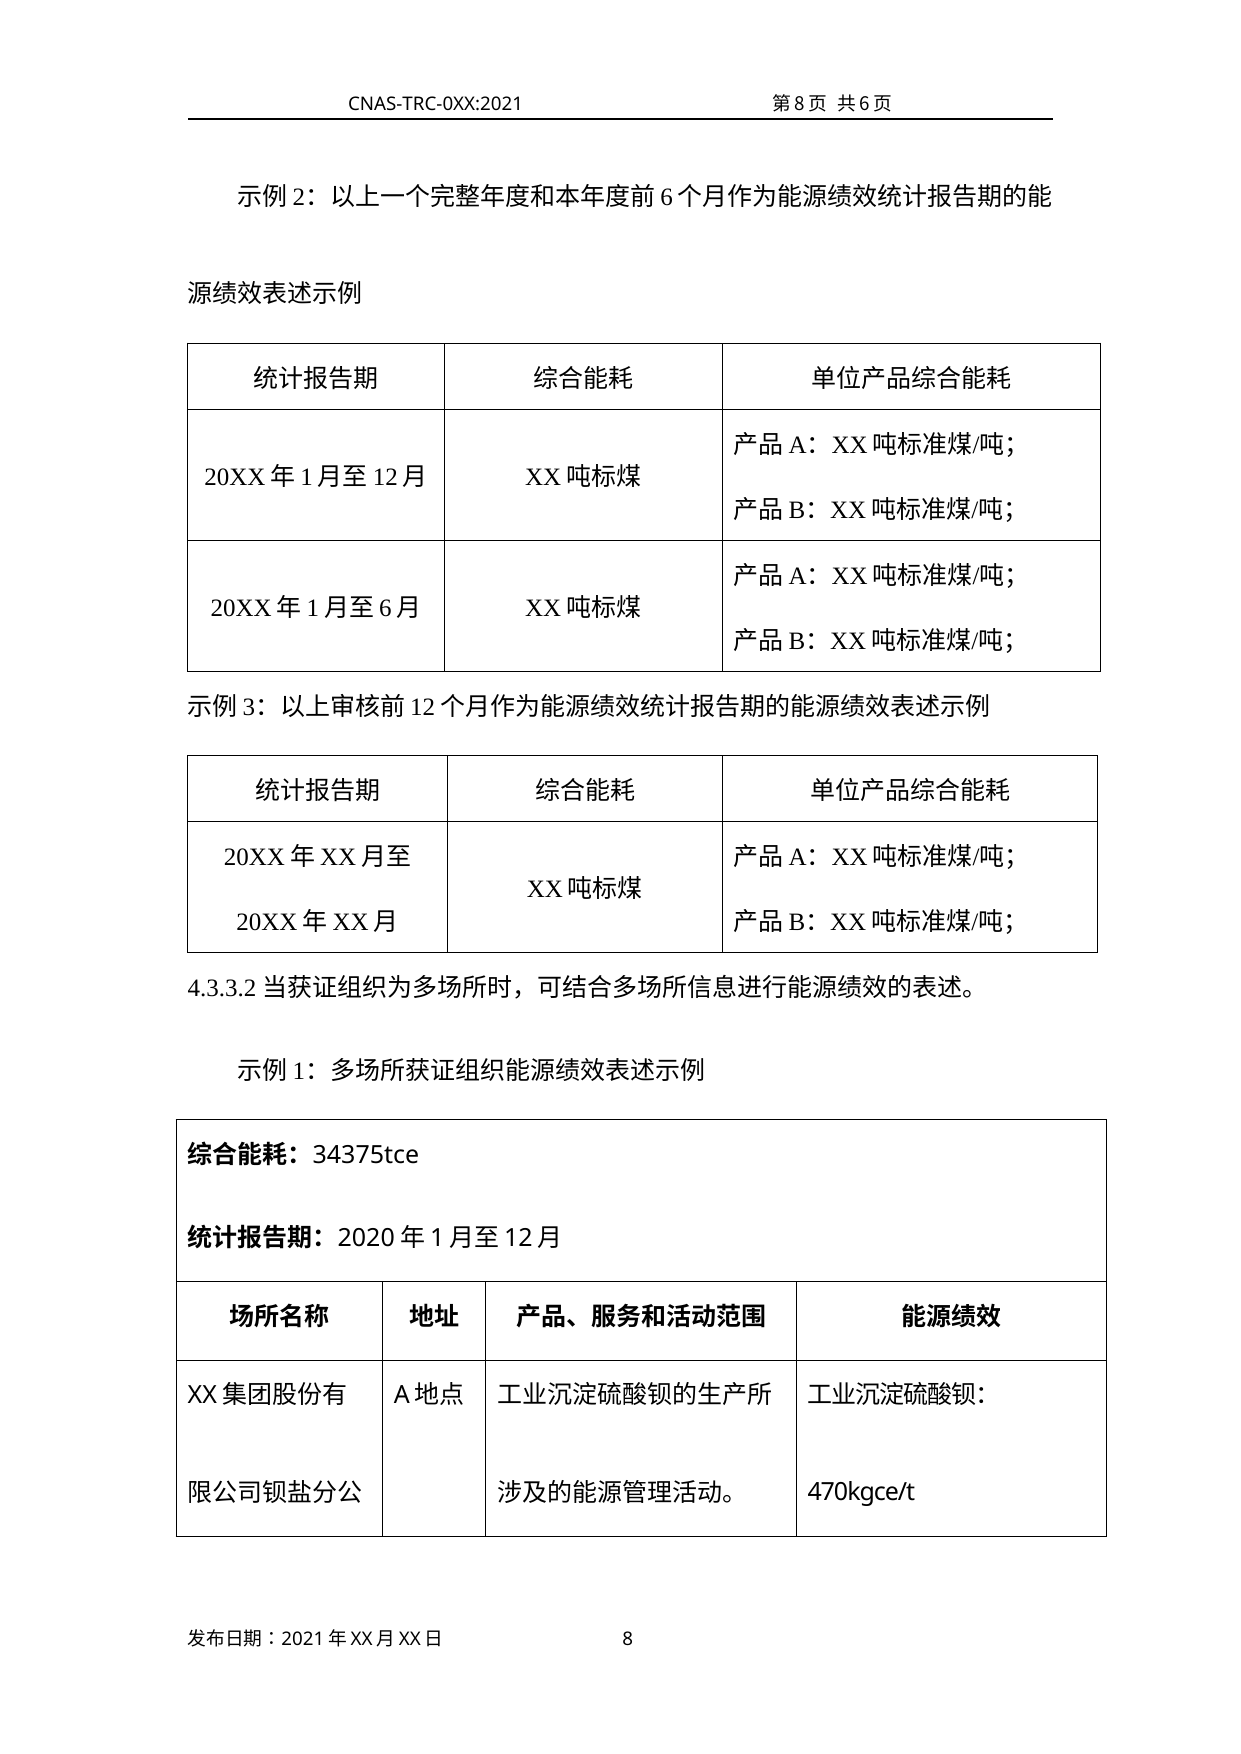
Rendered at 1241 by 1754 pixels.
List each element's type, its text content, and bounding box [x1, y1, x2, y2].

text 4.3.3.2 当获证组织为多场所时，可结合多场所信息进行能源绩效的表述。 [187, 953, 1053, 1018]
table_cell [486, 1361, 796, 1536]
table_cell 20XX年1月至12月 [188, 410, 444, 540]
table_cell XX吨标煤 [445, 410, 722, 540]
text 示例2：以上一个完整年度和本年度前6个月作为能源绩效统计报告期的能源绩效表述示例 [187, 162, 1053, 324]
text 示例1：多场所获证组织能源绩效表述示例 [187, 1036, 1053, 1101]
table_cell 产品A：XX吨标准煤/吨； 产品B：XX吨标准煤/吨； [723, 410, 1100, 540]
table_header 单位产品综合能耗 [723, 756, 1097, 821]
table_cell 产品A：XX吨标准煤/吨； 产品B：XX吨标准煤/吨； [723, 541, 1100, 671]
table_header 统计报告期 [188, 756, 447, 821]
table_cell 20XX年1月至6月 [188, 541, 444, 671]
table_cell 地址 [383, 1282, 485, 1359]
table_cell 产品A：XX吨标准煤/吨； 产品B：XX吨标准煤/吨； [723, 822, 1097, 952]
table_cell 工业沉淀硫酸钡：470kgce/t [797, 1361, 1106, 1536]
table_header 综合能耗：34375tce 统计报告期：2020年1月至12月 [177, 1120, 1106, 1281]
table_cell 20XX年XX月至20XX年XX月 [188, 822, 447, 952]
table_header 综合能耗 [448, 756, 722, 821]
table_cell A地点 [383, 1361, 485, 1536]
table_cell 产品、服务和活动范围 [486, 1282, 796, 1359]
table_cell 能源绩效 [797, 1282, 1106, 1359]
table_cell 场所名称 [177, 1282, 382, 1359]
text 示例3：以上审核前12个月作为能源绩效统计报告期的能源绩效表述示例 [187, 672, 1053, 737]
table_header 统计报告期 [188, 344, 444, 409]
table_cell XX吨标煤 [445, 541, 722, 671]
table_cell XX集团股份有限公司钡盐分公司 [177, 1361, 382, 1536]
table_header 单位产品综合能耗 [723, 344, 1100, 409]
table_cell XX吨标煤 [448, 822, 722, 952]
table_header 综合能耗 [445, 344, 722, 409]
